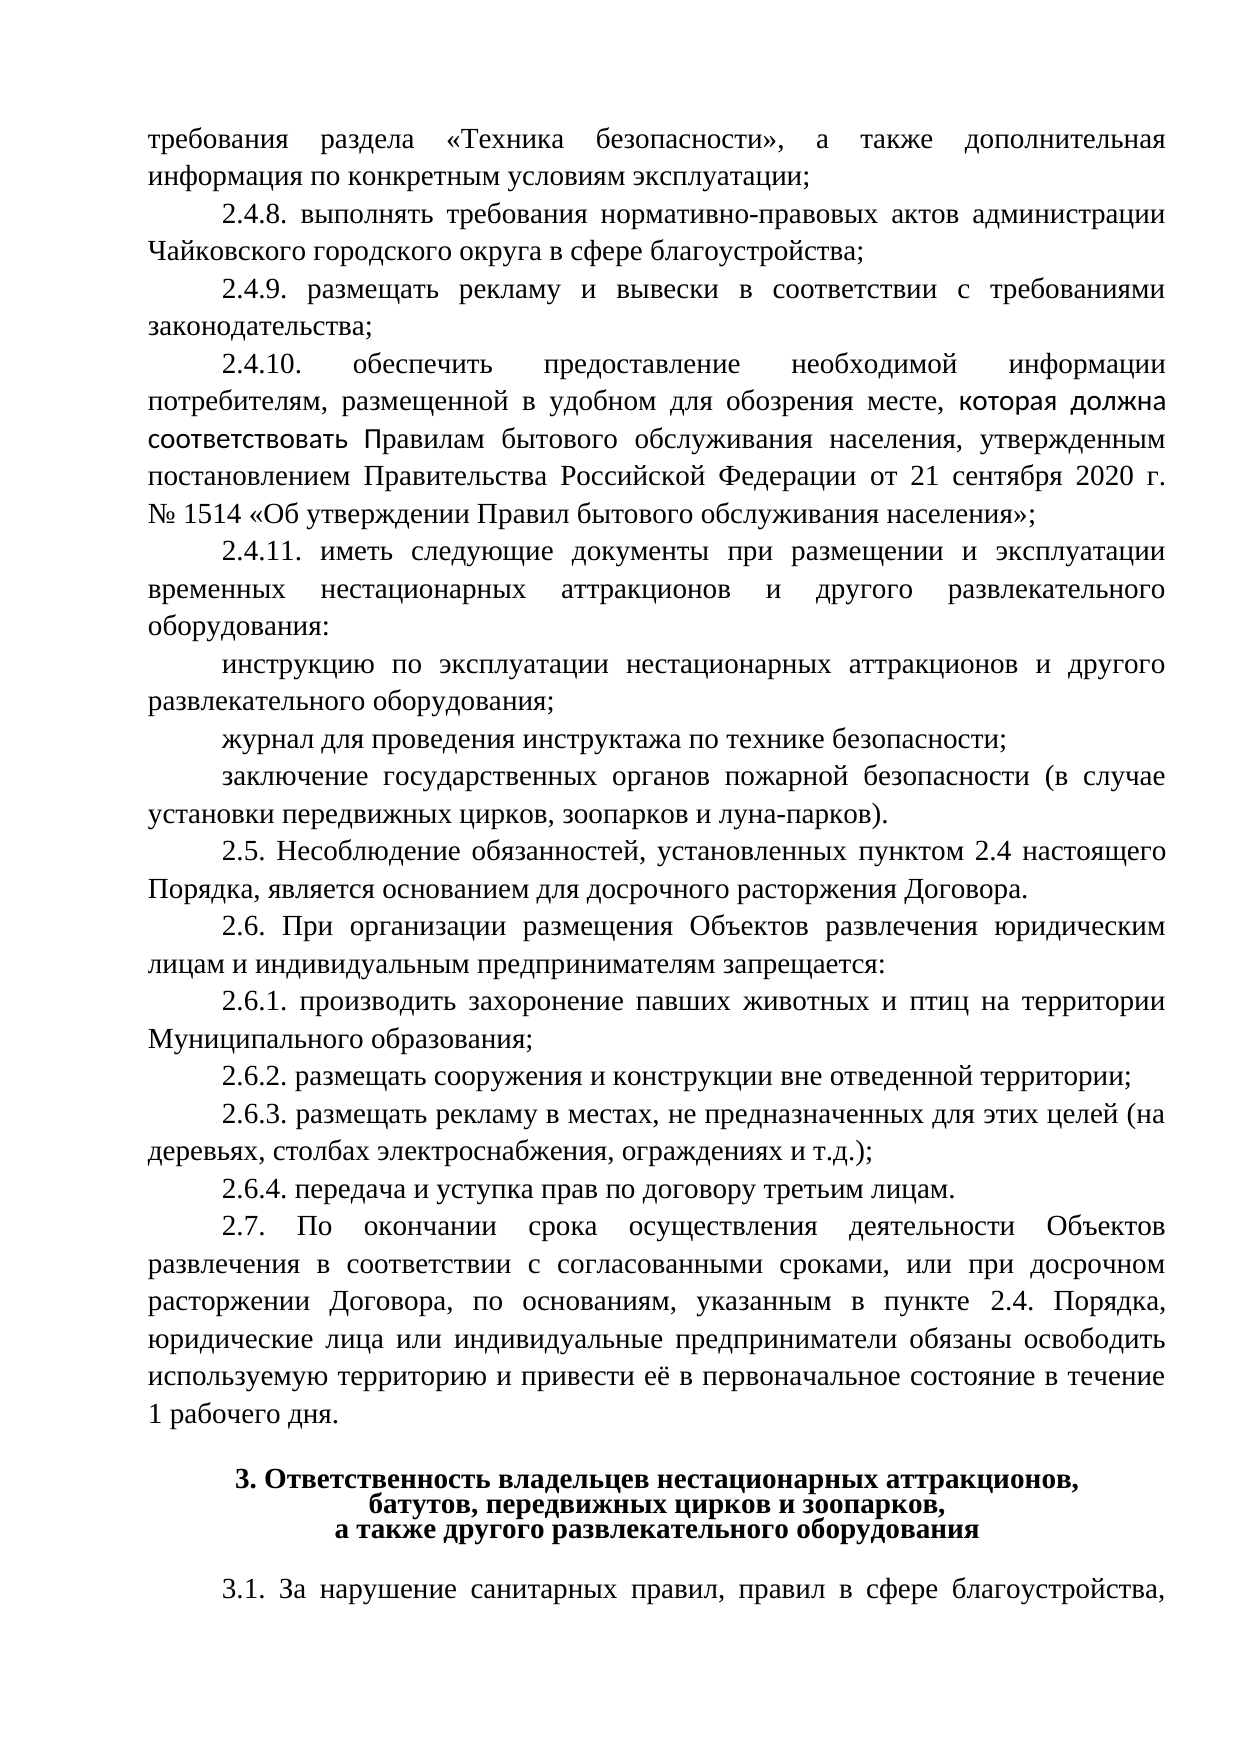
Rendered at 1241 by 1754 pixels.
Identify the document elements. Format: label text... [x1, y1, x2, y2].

text 2.4.9. размещать рекламу и вывески в соответствии с требованиями законодательства; [148, 268, 1166, 343]
text 2.6.2. размещать сооружения и конструкции вне отведенной территории; [148, 1056, 1166, 1093]
text журнал для проведения инструктажа по технике безопасности; [148, 718, 1166, 756]
text заключение государственных органов пожарной безопасности (в случае установки передвижных цирков, зоопарков и луна-парков). [148, 756, 1166, 831]
text батутов, передвижных цирков и зоопарков, [148, 1493, 1166, 1518]
text 2.6.3. размещать рекламу в местах, не предназначенных для этих целей (на деревьях, столбах электроснабжения, ограждениях и т.д.); [148, 1093, 1166, 1168]
text 2.4.11. иметь следующие документы при размещении и эксплуатации временных нестационарных аттракционов и другого развлекательного оборудования: [148, 531, 1166, 643]
text 3. Ответственность владельцев нестационарных аттракционов, [148, 1468, 1166, 1493]
text 2.6.4. передача и уступка прав по договору третьим лицам. [148, 1168, 1166, 1206]
text 2.4.8. выполнять требования нормативно-правовых актов администрации Чайковского городского округа в сфере благоустройства; [148, 193, 1166, 268]
text 2.6. При организации размещения Объектов развлечения юридическим лицам и индивидуальным предпринимателям запрещается: [148, 906, 1166, 981]
text 2.7. По окончании срока осуществления деятельности Объектов развлечения в соответствии с согласованными сроками, или при досрочном расторжении Договора, по основаниям, указанным в пункте 2.4. Порядка, юридические лица или индивидуальные предприниматели обязаны освободить используемую территорию и привести её в первоначальное состояние в течение 1 рабочего дня. [148, 1206, 1166, 1431]
text 2.4.10. обеспечить предоставление необходимой информации потребителям, размещенной в удобном для обозрения месте, которая должна соответствовать Правилам бытового обслуживания населения, утвержденным постановлением Правительства Российской Федерации от 21 сентября 2020 г. № 1514 «Об утверждении Правил бытового обслуживания населения»; [148, 343, 1166, 531]
text 2.6.1. производить захоронение павших животных и птиц на территории Муниципального образования; [148, 981, 1166, 1056]
text 2.5. Несоблюдение обязанностей, установленных пунктом 2.4 настоящего Порядка, является основанием для досрочного расторжения Договора. [148, 831, 1166, 906]
text инструкцию по эксплуатации нестационарных аттракционов и другого развлекательного оборудования; [148, 643, 1166, 718]
text а также другого развлекательного оборудования [148, 1518, 1166, 1543]
